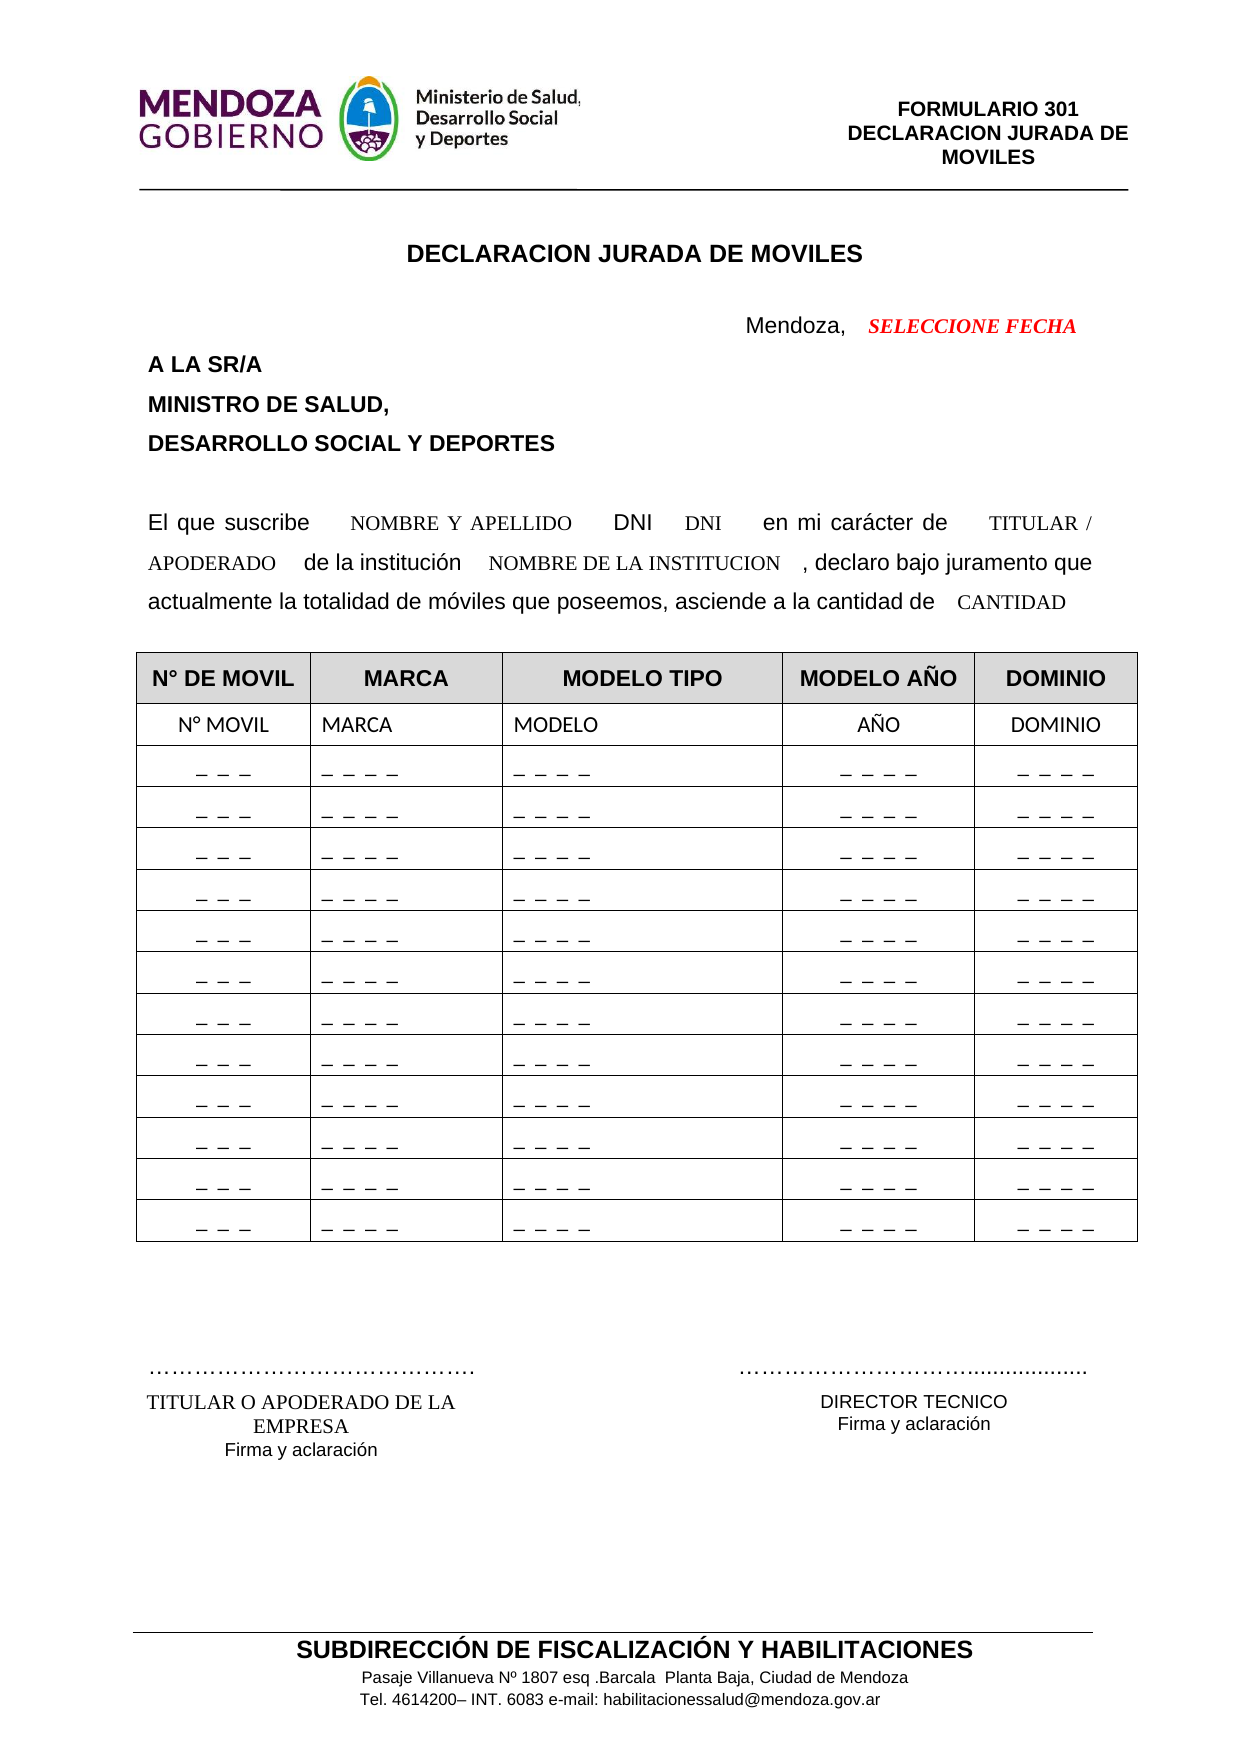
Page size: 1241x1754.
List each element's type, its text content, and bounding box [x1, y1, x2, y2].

table_cell [503, 870, 782, 910]
text ……………………………………. …………………………................... [148, 1353, 1092, 1380]
table_cell [137, 746, 310, 786]
table_cell [783, 1035, 974, 1075]
table_cell [975, 1159, 1137, 1199]
table_cell [975, 870, 1137, 910]
table_cell [503, 1118, 782, 1158]
table_cell [975, 828, 1137, 868]
table_cell [137, 1200, 310, 1241]
table_cell [137, 1076, 310, 1117]
table_cell [783, 870, 974, 910]
table_cell [975, 704, 1137, 744]
table_cell [137, 870, 310, 910]
table_cell [311, 1200, 502, 1241]
table_header DOMINIO [975, 653, 1137, 703]
table_cell [975, 1200, 1137, 1241]
table_cell [137, 1118, 310, 1158]
table_cell [503, 746, 782, 786]
table_cell [975, 1035, 1137, 1075]
table_cell [137, 704, 310, 744]
table_cell [503, 828, 782, 868]
table_header MODELO AÑO [783, 653, 974, 703]
table_cell [311, 1159, 502, 1199]
table_cell [311, 1118, 502, 1158]
table_cell [503, 1035, 782, 1075]
text DESARROLLO SOCIAL Y DEPORTES [148, 430, 1092, 456]
table_cell [311, 994, 502, 1034]
table_cell [311, 952, 502, 993]
table_cell [137, 1159, 310, 1199]
table_cell [783, 1118, 974, 1158]
table_cell [975, 746, 1137, 786]
picture [139, 76, 581, 161]
table_cell [503, 704, 782, 744]
table_cell [311, 1076, 502, 1117]
table_cell [975, 1118, 1137, 1158]
table_cell [311, 911, 502, 951]
table_cell [311, 746, 502, 786]
table_cell [975, 911, 1137, 951]
table_cell [783, 828, 974, 868]
table_cell [137, 1035, 310, 1075]
table_cell [783, 1200, 974, 1241]
table_cell [783, 911, 974, 951]
table_cell [783, 787, 974, 827]
table_cell [783, 1076, 974, 1117]
text Mendoza, [148, 312, 1092, 338]
text MINISTRO DE SALUD, [148, 391, 1092, 417]
text DECLARACION JURADA DE MOVILES [133, 239, 1093, 268]
table_cell [311, 870, 502, 910]
table_cell [311, 704, 502, 744]
table_cell [783, 952, 974, 993]
text A LA SR/A [148, 351, 1092, 377]
table_cell [503, 1076, 782, 1117]
table_cell [503, 911, 782, 951]
table_cell [503, 1200, 782, 1241]
table_cell [137, 994, 310, 1034]
table_cell [503, 994, 782, 1034]
table_cell [137, 787, 310, 827]
table_cell [311, 787, 502, 827]
table_cell [975, 1076, 1137, 1117]
table_cell [975, 994, 1137, 1034]
table_cell [783, 994, 974, 1034]
table_header N° DE MOVIL [137, 653, 310, 703]
table_cell [137, 952, 310, 993]
text El que suscribe DNI en mi carácter de de la institución , declaro bajo juramento que actualmente la totalidad de móviles que poseemos, asciende a la cantidad de [148, 509, 1092, 614]
table_cell [975, 787, 1137, 827]
table_cell [783, 704, 974, 744]
table_cell [137, 828, 310, 868]
table_cell [311, 1035, 502, 1075]
table_cell [975, 952, 1137, 993]
table_cell [783, 746, 974, 786]
table_header MODELO TIPO [503, 653, 782, 703]
table_cell [311, 828, 502, 868]
table_header MARCA [311, 653, 502, 703]
table_cell [503, 1159, 782, 1199]
table_cell [783, 1159, 974, 1199]
table_cell [503, 952, 782, 993]
table_cell [503, 787, 782, 827]
table_cell [137, 911, 310, 951]
